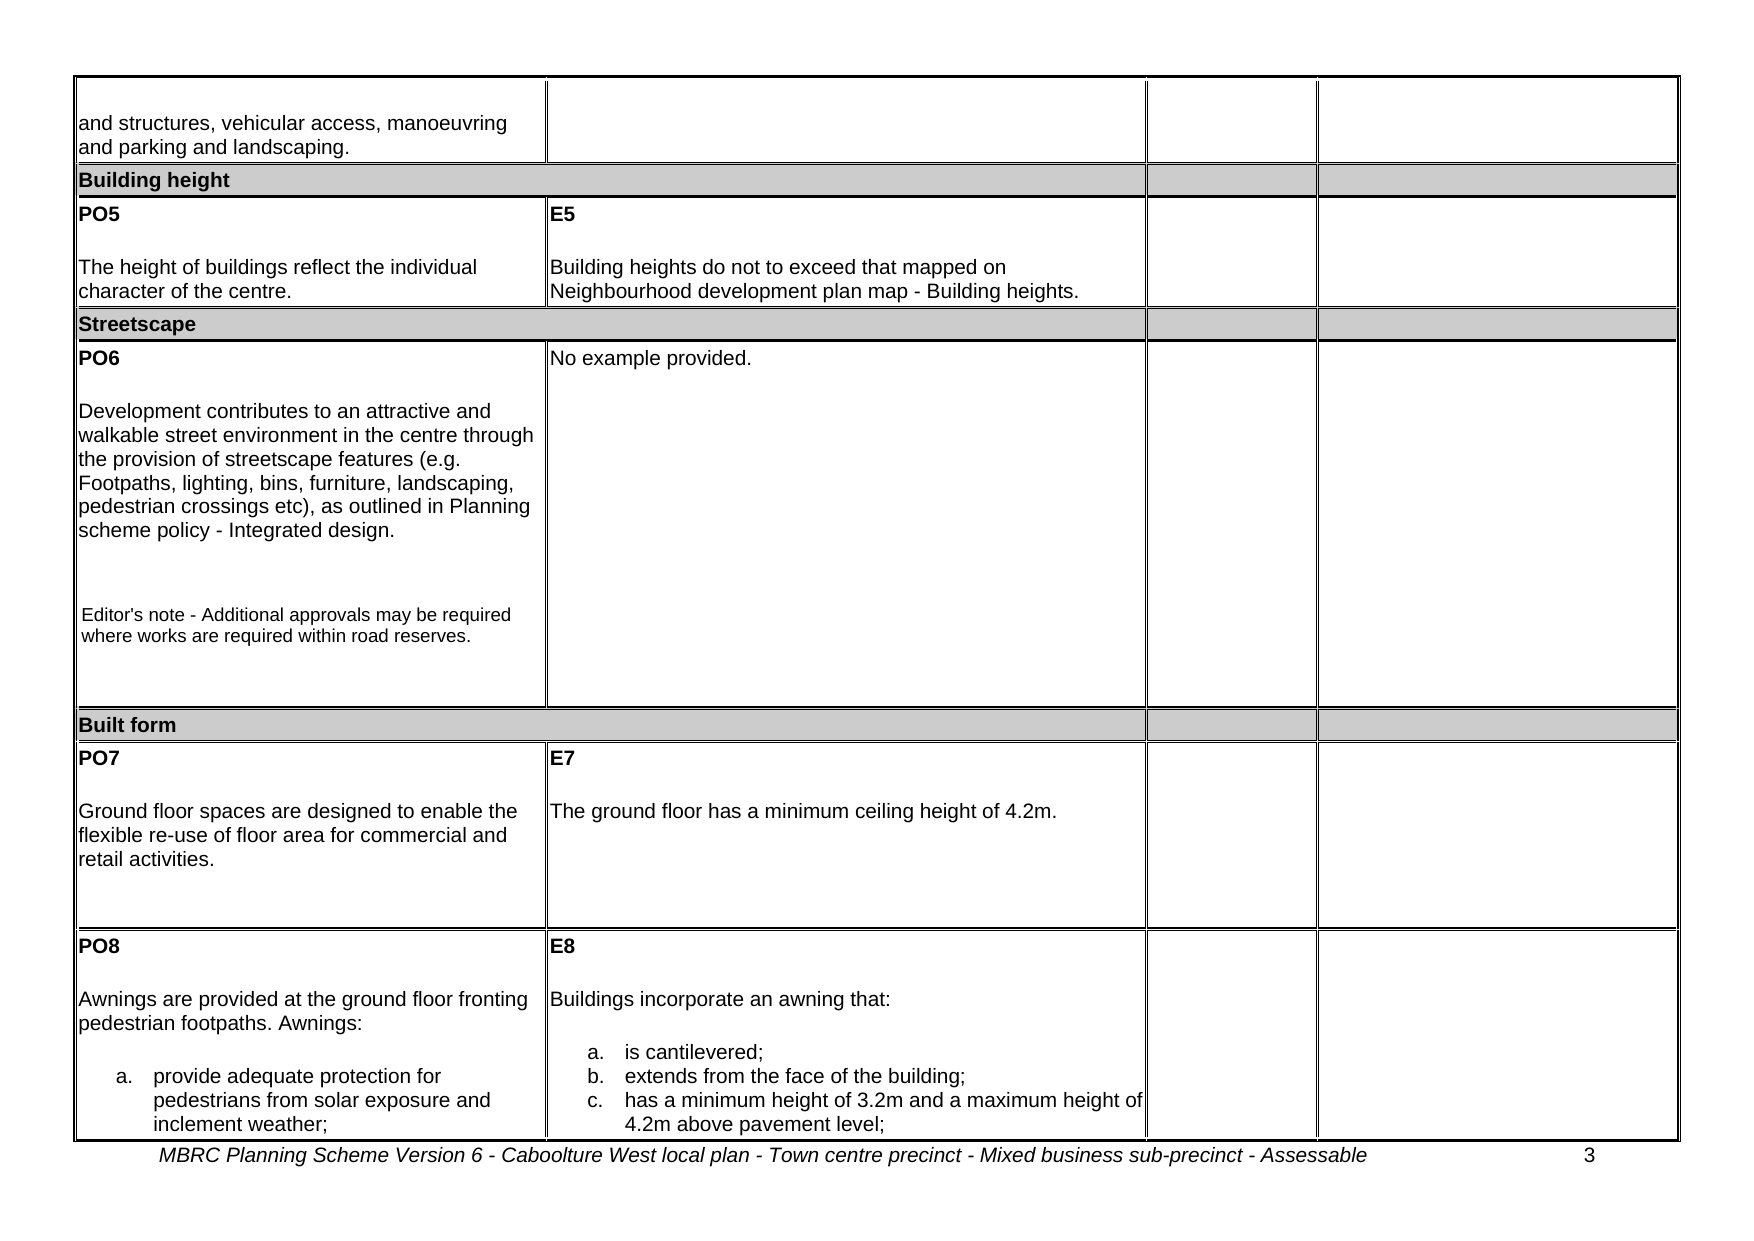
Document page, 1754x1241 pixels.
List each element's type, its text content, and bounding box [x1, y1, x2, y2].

table_cell [1318, 162, 1679, 195]
table_cell PO6 Development contributes to an attractive and walkable street environment in the centre through the provision of streetscape features (e.g. Footpaths, lighting, bins, furniture, landscaping, pedestrian crossings etc), as outlined in Planning scheme policy - Integrated design. [77, 339, 545, 706]
table_cell [1318, 740, 1679, 927]
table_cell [546, 78, 1147, 162]
table_cell Streetscape [75, 306, 1147, 339]
table_cell [1318, 78, 1677, 162]
table_cell [1318, 306, 1679, 339]
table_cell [77, 78, 546, 162]
table_cell PO5 The height of buildings reflect the individual character of the centre. [77, 195, 545, 306]
table_cell [1148, 342, 1316, 706]
table_cell [1148, 165, 1316, 195]
table_cell No example provided. [548, 342, 1145, 706]
table_cell [1148, 743, 1316, 927]
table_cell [546, 931, 1147, 1139]
table_cell [1147, 931, 1318, 1139]
table_cell Building height [75, 162, 1147, 195]
table_cell [1148, 198, 1316, 306]
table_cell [77, 927, 546, 1139]
table_cell [1318, 927, 1678, 1139]
table_cell Built form [77, 706, 1145, 740]
table_cell [1148, 710, 1316, 740]
table_cell [1319, 195, 1677, 306]
table_cell [1147, 78, 1318, 162]
table_cell [1148, 309, 1316, 339]
table_cell E7 The ground floor has a minimum ceiling height of 4.2m. [548, 743, 1145, 927]
table_cell [1319, 706, 1678, 740]
table_cell E5 Building heights do not to exceed that mapped on Neighbourhood development plan map - Building heights. [548, 198, 1145, 306]
table_cell PO7 Ground floor spaces are designed to enable the flexible re-use of floor area for commercial and retail activities. [75, 740, 546, 927]
table_cell [1319, 339, 1677, 706]
